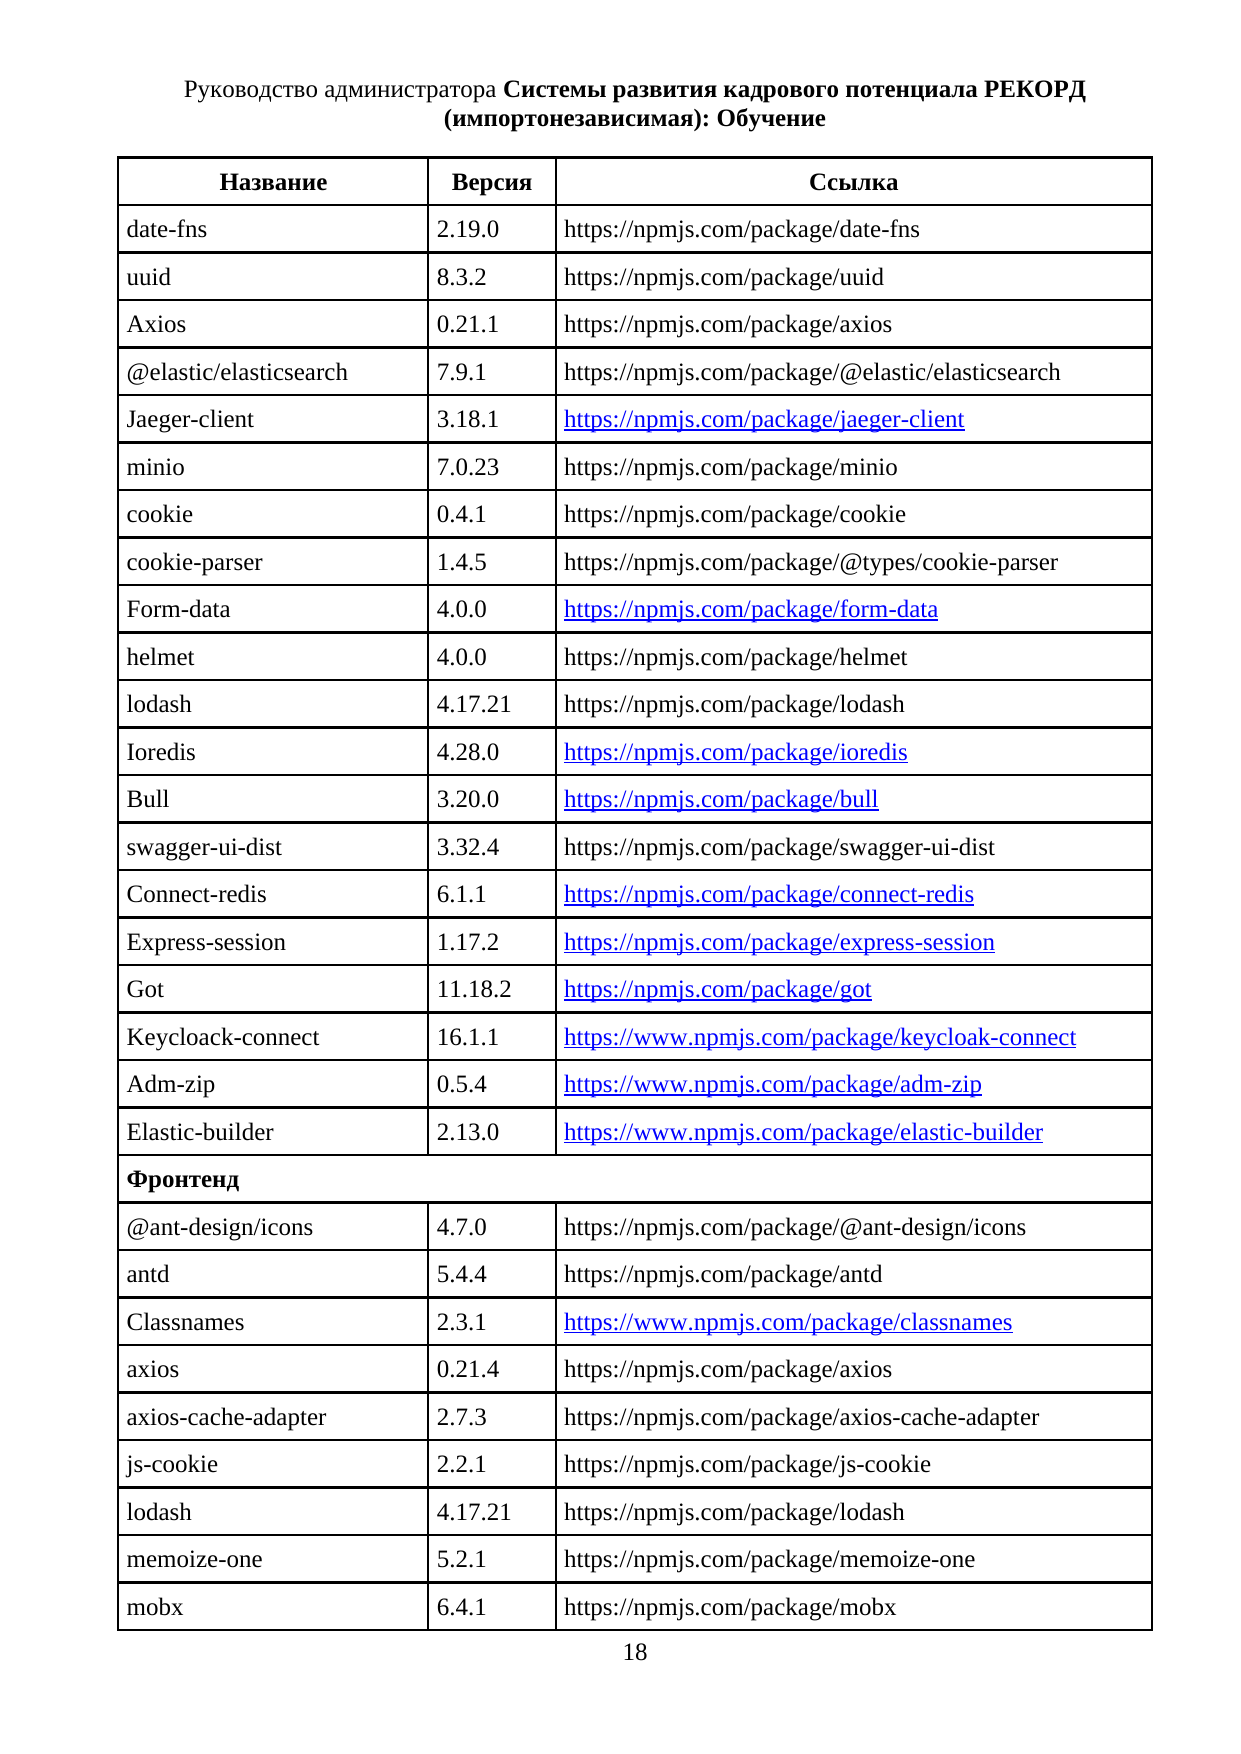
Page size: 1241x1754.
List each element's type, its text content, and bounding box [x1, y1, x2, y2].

table_cell https://www.npmjs.com/package/classnames [557, 1299, 1151, 1344]
table_cell 2.13.0 [429, 1109, 555, 1154]
table_cell 7.9.1 [429, 349, 555, 394]
table_cell 4.0.0 [429, 586, 555, 631]
table_cell https://www.npmjs.com/package/adm-zip [557, 1061, 1151, 1106]
table_cell Jaeger-client [119, 396, 427, 441]
table_cell 11.18.2 [429, 966, 555, 1011]
table_cell 0.21.1 [429, 301, 555, 346]
table_cell axios-cache-adapter [119, 1394, 427, 1439]
table_cell minio [119, 444, 427, 489]
table_cell Axios [119, 301, 427, 346]
table_cell https://npmjs.com/package/axios [557, 301, 1151, 346]
table_cell https://npmjs.com/package/got [557, 966, 1151, 1011]
table_cell 4.28.0 [429, 729, 555, 774]
table_cell https://npmjs.com/package/uuid [557, 254, 1151, 299]
table_cell Keycloack-connect [119, 1014, 427, 1059]
table_cell 3.32.4 [429, 824, 555, 869]
table_cell axios [119, 1346, 427, 1391]
table_cell 0.21.4 [429, 1346, 555, 1391]
table_cell 2.19.0 [429, 206, 555, 251]
table_cell @elastic/elasticsearch [119, 349, 427, 394]
table_cell https://npmjs.com/package/mobx [557, 1584, 1151, 1629]
table_cell https://npmjs.com/package/axios [557, 1346, 1151, 1391]
table_cell swagger-ui-dist [119, 824, 427, 869]
table_cell https://npmjs.com/package/@ant-design/icons [557, 1204, 1151, 1249]
table_cell 4.7.0 [429, 1204, 555, 1249]
table_cell 4.0.0 [429, 634, 555, 679]
table_cell cookie-parser [119, 539, 427, 584]
table_cell 3.18.1 [429, 396, 555, 441]
table_cell 6.4.1 [429, 1584, 555, 1629]
table_cell @ant-design/icons [119, 1204, 427, 1249]
table_header Название [119, 159, 427, 204]
table_cell 7.0.23 [429, 444, 555, 489]
table_cell https://npmjs.com/package/helmet [557, 634, 1151, 679]
table_cell https://npmjs.com/package/cookie [557, 491, 1151, 536]
table_cell https://npmjs.com/package/date-fns [557, 206, 1151, 251]
table_header Версия [429, 159, 555, 204]
table_cell 2.2.1 [429, 1441, 555, 1486]
table_cell https://npmjs.com/package/@types/cookie-parser [557, 539, 1151, 584]
table_cell https://www.npmjs.com/package/elastic-builder [557, 1109, 1151, 1154]
table_cell 3.20.0 [429, 776, 555, 821]
table_cell Ioredis [119, 729, 427, 774]
table_cell Bull [119, 776, 427, 821]
table_cell https://npmjs.com/package/antd [557, 1251, 1151, 1296]
table_cell 0.5.4 [429, 1061, 555, 1106]
table_cell 5.4.4 [429, 1251, 555, 1296]
table_cell mobx [119, 1584, 427, 1629]
table_cell 0.4.1 [429, 491, 555, 536]
table_cell lodash [119, 681, 427, 726]
table_cell https://npmjs.com/package/connect-redis [557, 871, 1151, 916]
table_cell Got [119, 966, 427, 1011]
table_cell cookie [119, 491, 427, 536]
table_cell 16.1.1 [429, 1014, 555, 1059]
table_cell 8.3.2 [429, 254, 555, 299]
table_cell helmet [119, 634, 427, 679]
table_cell 4.17.21 [429, 1489, 555, 1534]
table_cell Express-session [119, 919, 427, 964]
table_cell 1.4.5 [429, 539, 555, 584]
table_cell js-cookie [119, 1441, 427, 1486]
table_cell memoize-one [119, 1536, 427, 1581]
table_header Ссылка [557, 159, 1151, 204]
table_cell https://npmjs.com/package/minio [557, 444, 1151, 489]
table_cell Connect-redis [119, 871, 427, 916]
table_cell https://www.npmjs.com/package/keycloak-connect [557, 1014, 1151, 1059]
table_cell 6.1.1 [429, 871, 555, 916]
table_cell https://npmjs.com/package/lodash [557, 1489, 1151, 1534]
table_cell https://npmjs.com/package/memoize-one [557, 1536, 1151, 1581]
table_cell https://npmjs.com/package/js-cookie [557, 1441, 1151, 1486]
table_cell 2.7.3 [429, 1394, 555, 1439]
table_cell 1.17.2 [429, 919, 555, 964]
table_cell 4.17.21 [429, 681, 555, 726]
table_cell https://npmjs.com/package/bull [557, 776, 1151, 821]
table_cell Form-data [119, 586, 427, 631]
table_cell lodash [119, 1489, 427, 1534]
table_cell 2.3.1 [429, 1299, 555, 1344]
table_cell Adm-zip [119, 1061, 427, 1106]
table_cell https://npmjs.com/package/form-data [557, 586, 1151, 631]
table_cell https://npmjs.com/package/ioredis [557, 729, 1151, 774]
table_cell https://npmjs.com/package/lodash [557, 681, 1151, 726]
table_cell https://npmjs.com/package/jaeger-client [557, 396, 1151, 441]
table_cell https://npmjs.com/package/axios-cache-adapter [557, 1394, 1151, 1439]
table_cell https://npmjs.com/package/express-session [557, 919, 1151, 964]
table_cell Elastic-builder [119, 1109, 427, 1154]
table_cell antd [119, 1251, 427, 1296]
table_cell https://npmjs.com/package/@elastic/elasticsearch [557, 349, 1151, 394]
table_cell Classnames [119, 1299, 427, 1344]
table_cell https://npmjs.com/package/swagger-ui-dist [557, 824, 1151, 869]
table_cell Фронтенд [119, 1156, 1151, 1201]
table_cell date-fns [119, 206, 427, 251]
table_cell 5.2.1 [429, 1536, 555, 1581]
table_cell uuid [119, 254, 427, 299]
